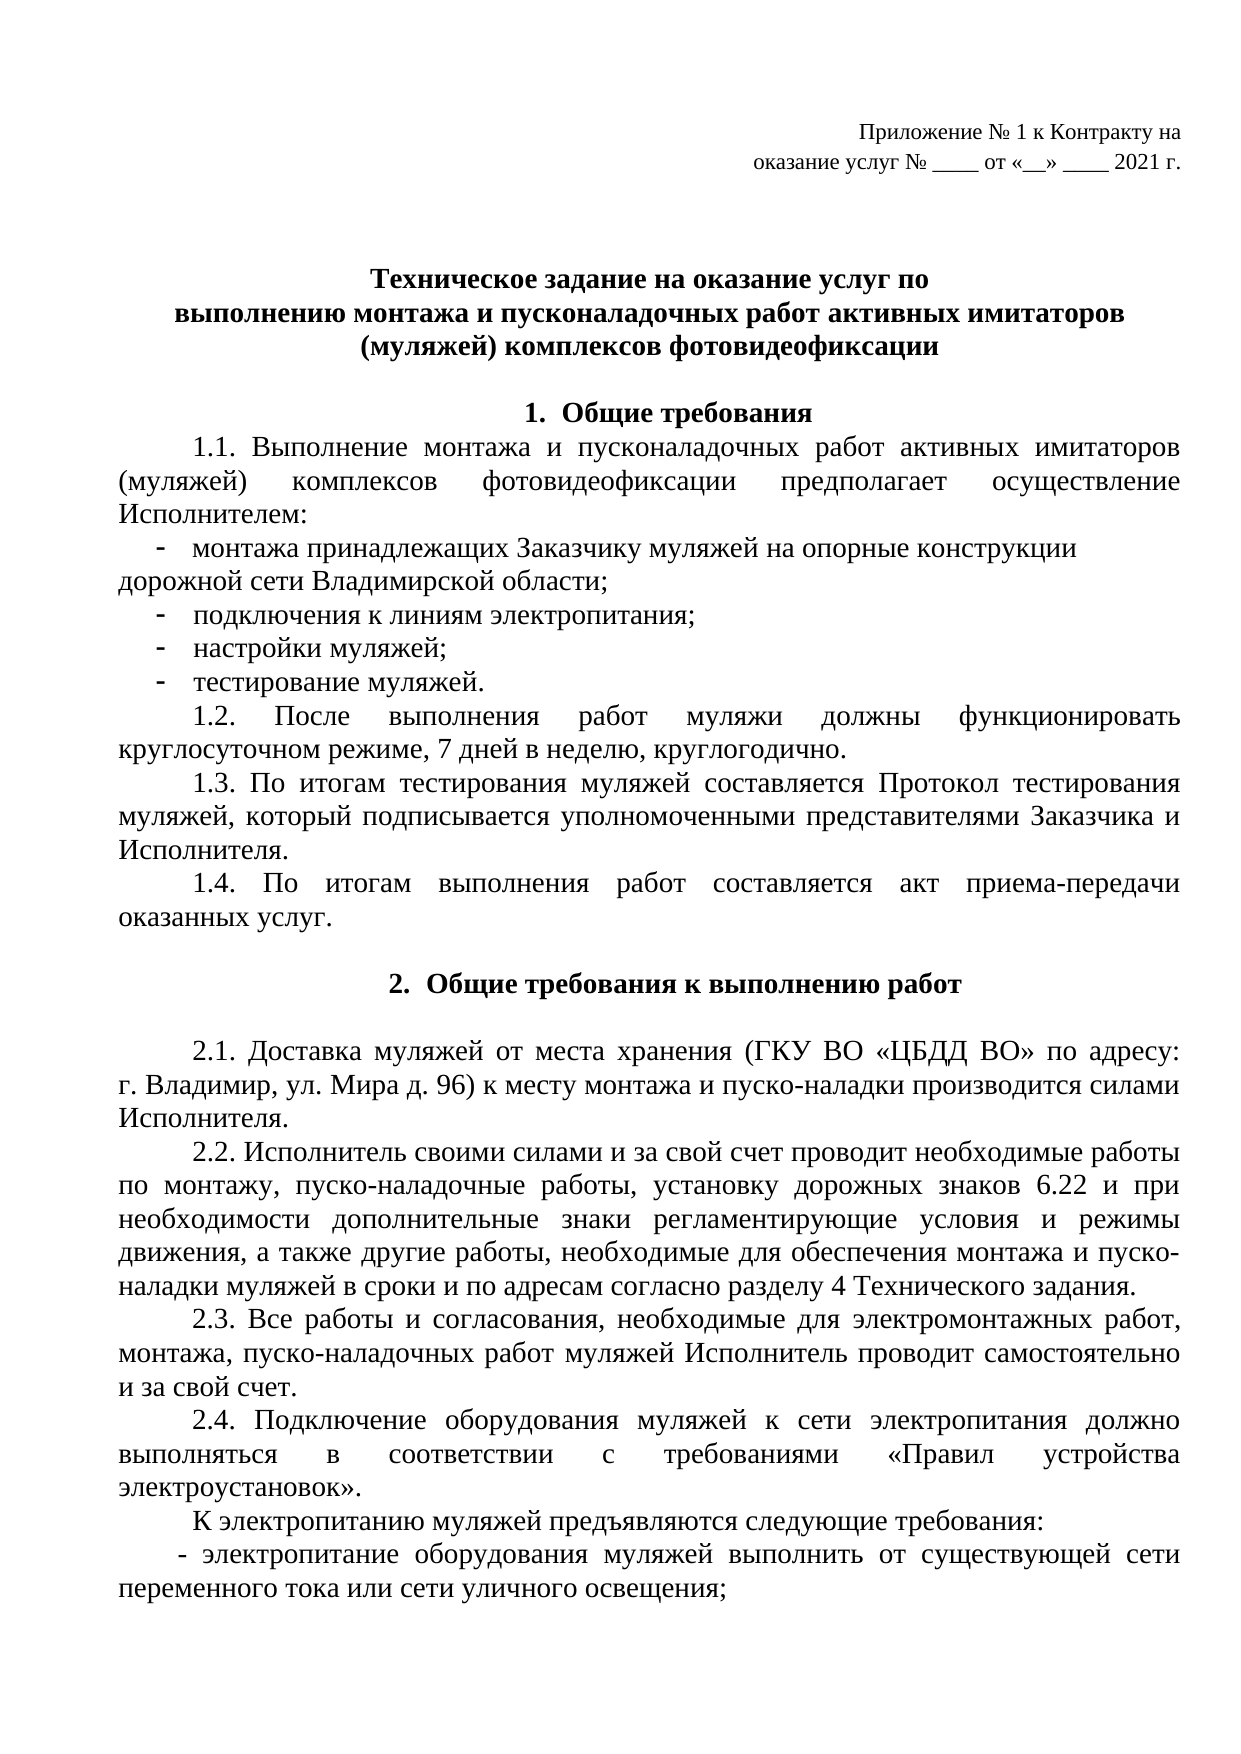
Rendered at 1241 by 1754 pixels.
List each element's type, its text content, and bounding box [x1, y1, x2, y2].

text Приложение № 1 к Контракту на оказание услуг № ____ от «__» ____ 2021 г. [118, 118, 1181, 175]
text 2.1. Доставка муляжей от места хранения (ГКУ ВО «ЦБДД ВО» по адресу: г. Владимир, ул. Мира д. 96) к месту монтажа и пуско-наладки производится силами Исполнителя. [118, 1033, 1181, 1134]
text 1.4. По итогам выполнения работ составляется акт приема-передачи оказанных услуг. [118, 866, 1181, 933]
list Общие требования к выполнению работ [169, 966, 1181, 1000]
text выполнению монтажа и пусконаладочных работ активных имитаторов (муляжей) комплексов фотовидеофиксации [118, 295, 1181, 362]
text 2.3. Все работы и согласования, необходимые для электромонтажных работ, монтажа, пуско-наладочных работ муляжей Исполнитель проводит самостоятельно и за свой счет. [118, 1302, 1181, 1402]
list настройки муляжей; [156, 631, 1181, 664]
list Общие требования [156, 396, 1181, 429]
list подключения к линиям электропитания; [156, 597, 1181, 631]
text 1.3. По итогам тестирования муляжей составляется Протокол тестирования муляжей, который подписывается уполномоченными представителями Заказчика и Исполнителя. [118, 765, 1181, 866]
text 1.2. После выполнения работ муляжи должны функционировать круглосуточном режиме, 7 дней в неделю, круглогодично. [118, 698, 1181, 765]
text К электропитанию муляжей предъявляются следующие требования: [192, 1503, 1181, 1536]
text - электропитание оборудования муляжей выполнить от существующей сети переменного тока или сети уличного освещения; [118, 1536, 1181, 1603]
list тестирование муляжей. [156, 664, 1181, 698]
text 2.4. Подключение оборудования муляжей к сети электропитания должно выполняться в соответствии с требованиями «Правил устройства электроустановок». [118, 1402, 1181, 1503]
list монтажа принадлежащих Заказчику муляжей на опорные конструкции дорожной сети Владимирской области; [118, 530, 1181, 597]
text Техническое задание на оказание услуг по [118, 261, 1181, 295]
text 2.2. Исполнитель своими силами и за свой счет проводит необходимые работы по монтажу, пуско-наладочные работы, установку дорожных знаков 6.22 и при необходимости дополнительные знаки регламентирующие условия и режимы движения, а также другие работы, необходимые для обеспечения монтажа и пуско-наладки муляжей в сроки и по адресам согласно разделу 4 Технического задания. [118, 1134, 1181, 1302]
text 1.1. Выполнение монтажа и пусконаладочных работ активных имитаторов (муляжей) комплексов фотовидеофиксации предполагает осуществление Исполнителем: [118, 429, 1181, 530]
